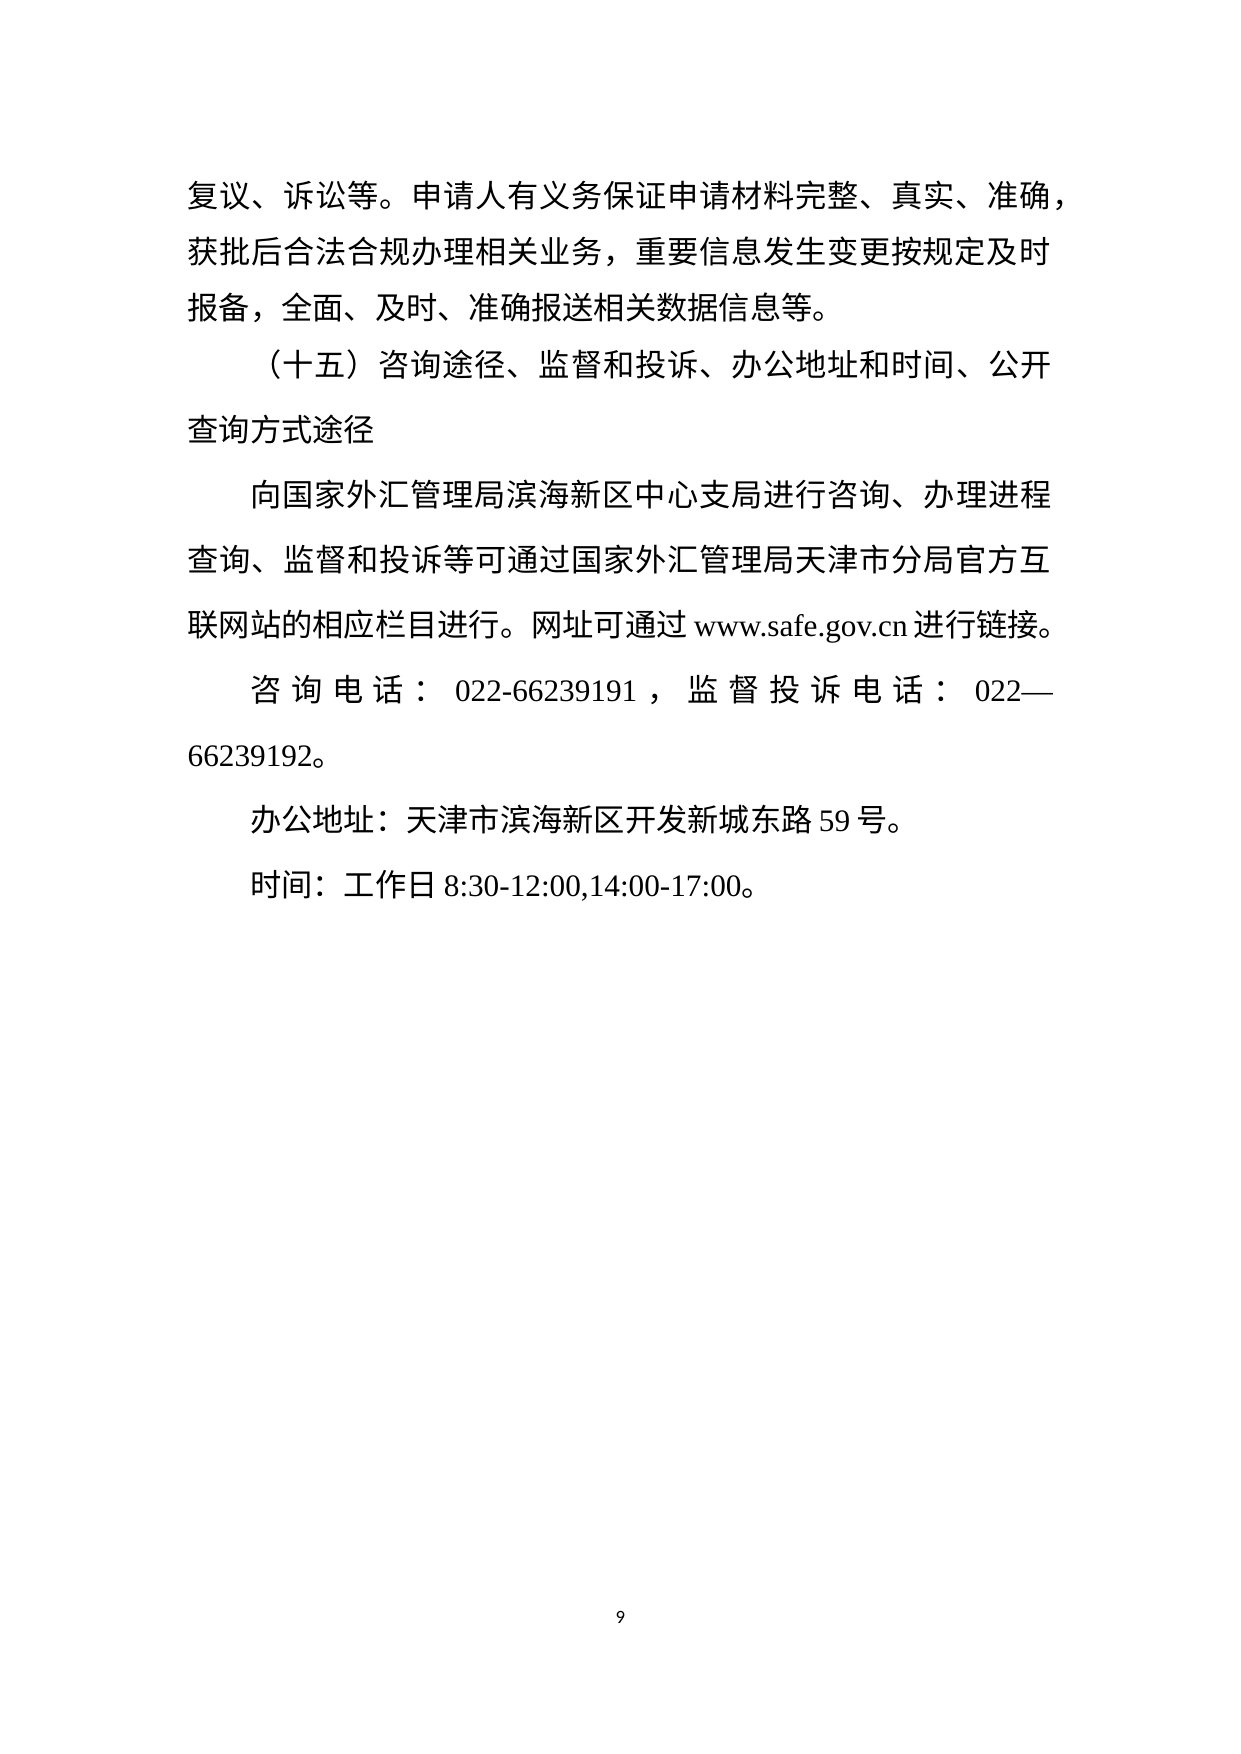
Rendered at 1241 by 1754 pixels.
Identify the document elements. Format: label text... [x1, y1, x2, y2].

text 向国家外汇管理局滨海新区中心支局进行咨询、办理进程查询、监督和投诉等可通过国家外汇管理局天津市分局官方互联网站的相应栏目进行。网址可通过www.safe.gov.cn进行链接。 [187, 461, 1053, 656]
text （十五）咨询途径、监督和投诉、办公地址和时间、公开查询方式途径 [187, 331, 1053, 461]
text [187, 162, 1053, 331]
text 咨询电话：022-66239191，监督投诉电话：022—66239192。 [187, 656, 1053, 786]
text 办公地址：天津市滨海新区开发新城东路59号。 [187, 786, 1053, 851]
text 时间：工作日8:30-12:00,14:00-17:00。 [187, 851, 1053, 916]
